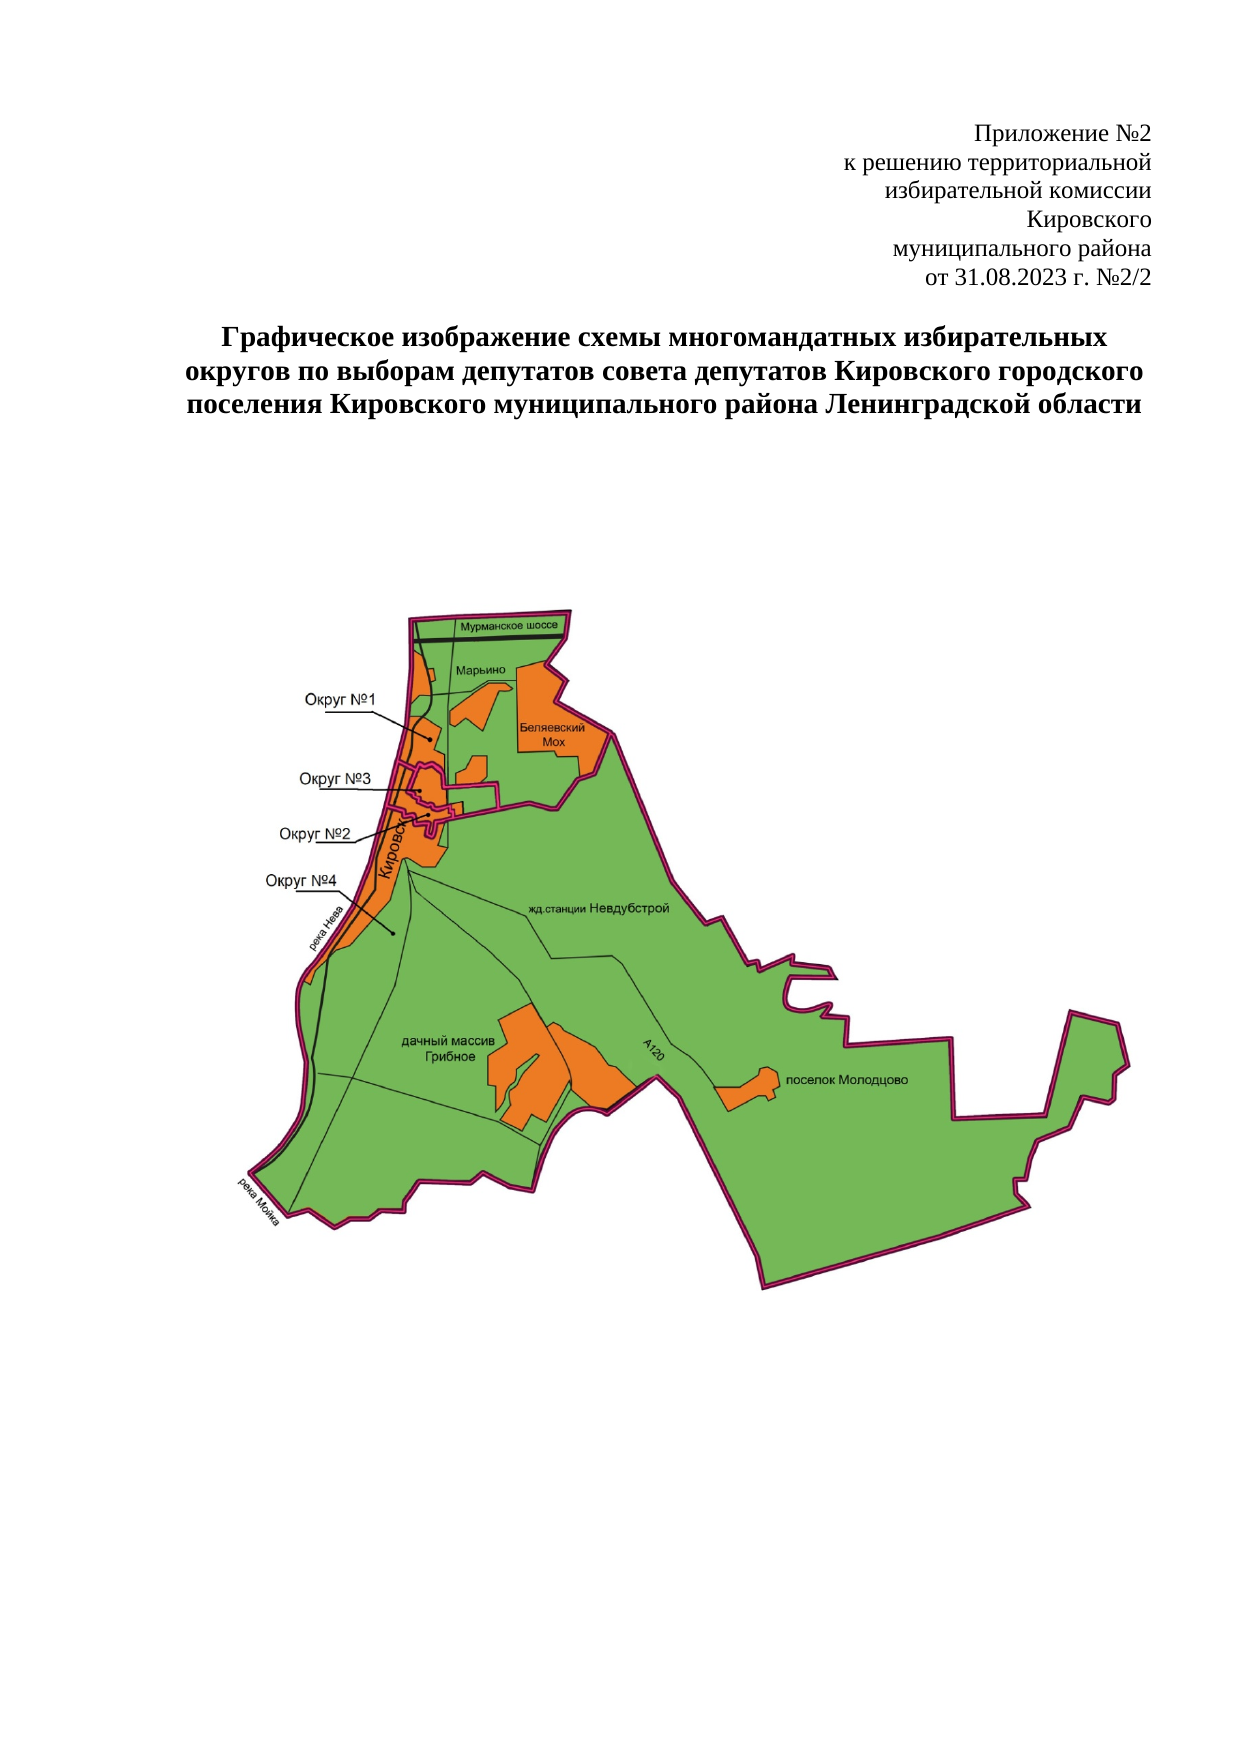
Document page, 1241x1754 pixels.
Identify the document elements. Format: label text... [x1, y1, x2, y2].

text от 31.08.2023 г. №2/2 [177, 262, 1152, 291]
text Приложение №2 [177, 118, 1152, 147]
text Кировского [177, 204, 1152, 233]
text Графическое изображение схемы многомандатных избирательных округов по выборам депутатов совета депутатов Кировского городского поселения Кировского муниципального района Ленинградской области [177, 319, 1152, 420]
picture [177, 592, 1152, 1305]
text к решению территориальной [177, 147, 1152, 176]
text избирательной комиссии [177, 176, 1152, 204]
text муниципального района [177, 233, 1152, 262]
